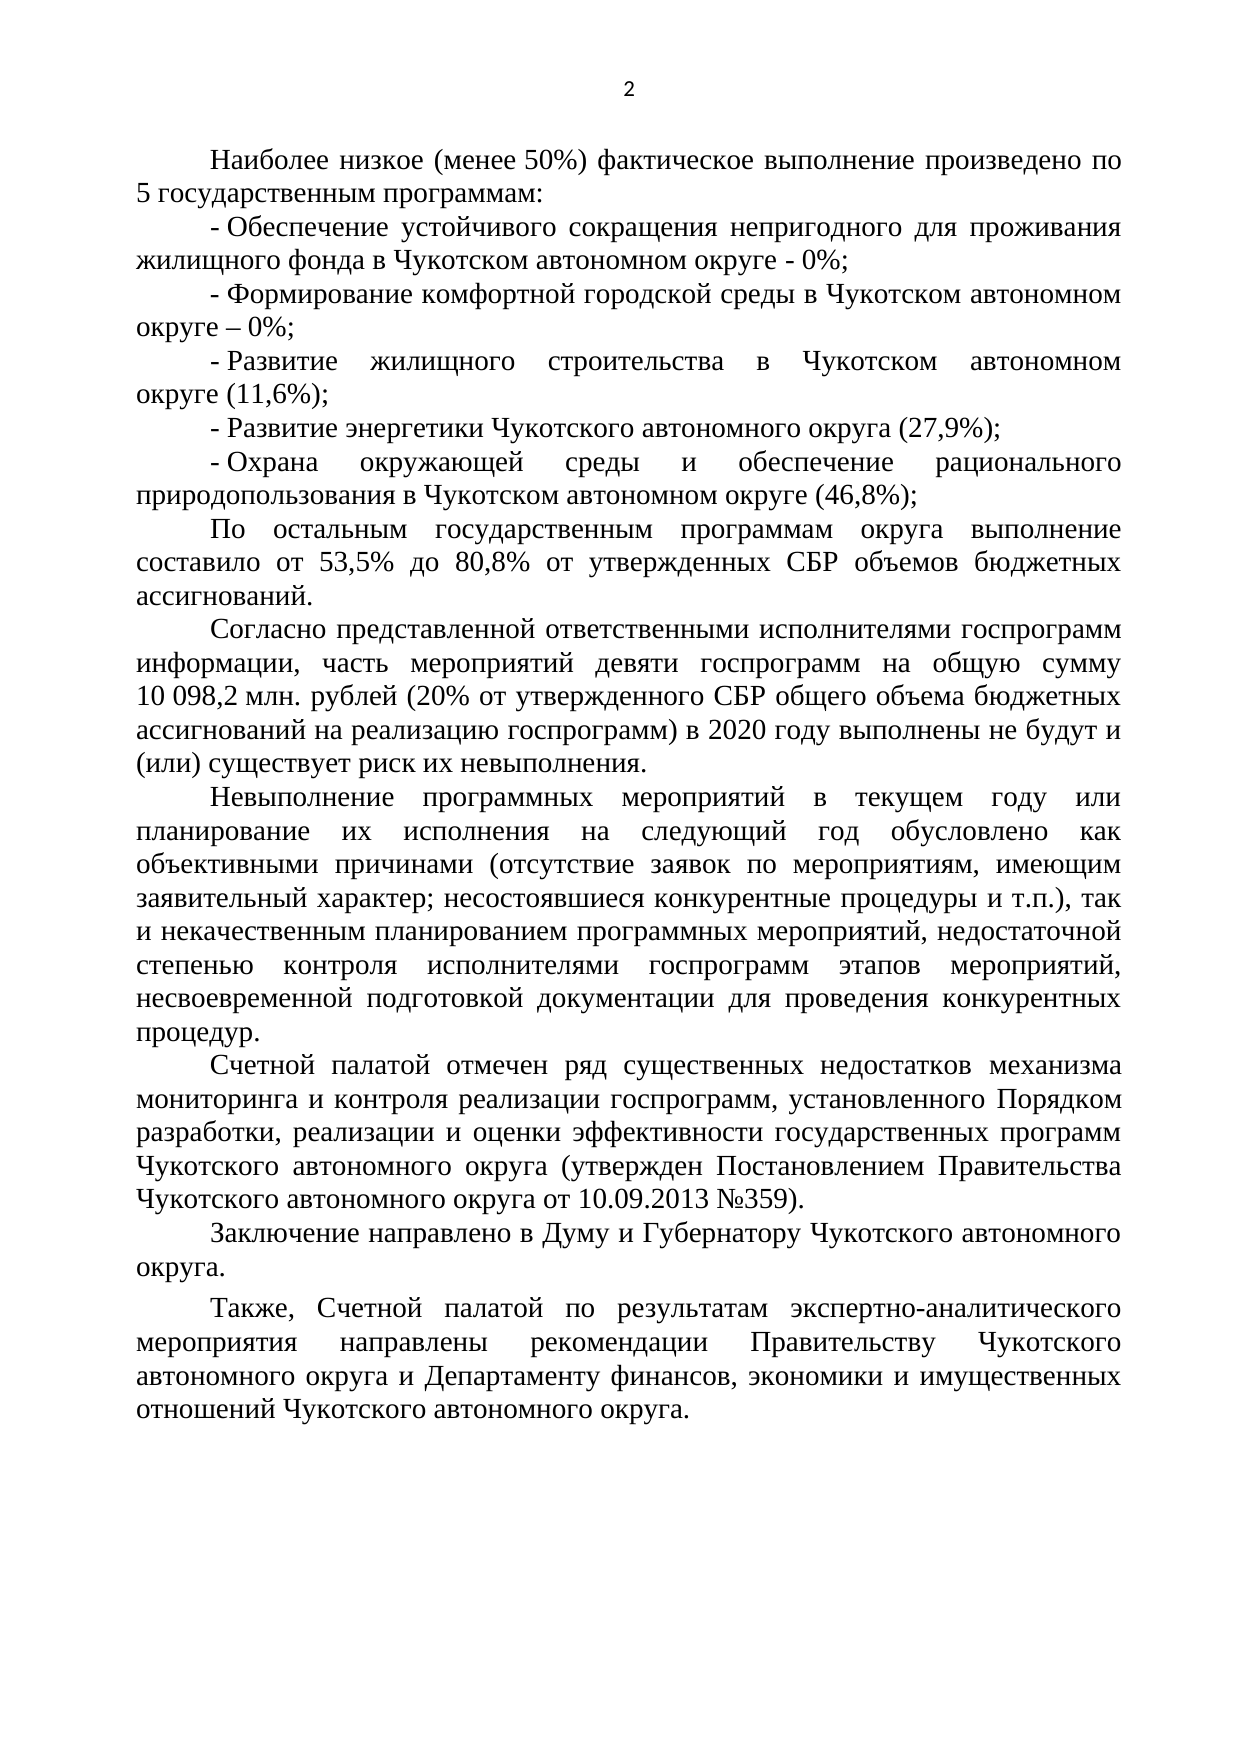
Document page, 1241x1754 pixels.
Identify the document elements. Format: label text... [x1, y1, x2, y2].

text Согласно представленной ответственными исполнителями госпрограмм информации, часть мероприятий девяти госпрограмм на общую сумму 10 098,2 млн. рублей (20% от утвержденного СБР общего объема бюджетных ассигнований на реализацию госпрограмм) в 2020 году выполнены не будут и (или) существует риск их невыполнения. [136, 611, 1122, 779]
text - Обеспечение устойчивого сокращения непригодного для проживания жилищного фонда в Чукотском автономном округе - 0%; [136, 209, 1122, 276]
text Наиболее низкое (менее 50%) фактическое выполнение произведено по 5 государственным программам: [136, 142, 1122, 209]
text - Формирование комфортной городской среды в Чукотском автономном округе – 0%; [136, 276, 1122, 343]
text Невыполнение программных мероприятий в текущем году или планирование их исполнения на следующий год обусловлено как объективными причинами (отсутствие заявок по мероприятиям, имеющим заявительный характер; несостоявшиеся конкурентные процедуры и т.п.), так и некачественным планированием программных мероприятий, недостаточной степенью контроля исполнителями госпрограмм этапов мероприятий, несвоевременной подготовкой документации для проведения конкурентных процедур. [136, 779, 1122, 1047]
text Также, Счетной палатой по результатам экспертно-аналитического мероприятия направлены рекомендации Правительству Чукотского автономного округа и Департаменту финансов, экономики и имущественных отношений Чукотского автономного округа. [136, 1291, 1122, 1425]
text - Развитие энергетики Чукотского автономного округа (27,9%); [136, 410, 1122, 444]
text Счетной палатой отмечен ряд существенных недостатков механизма мониторинга и контроля реализации госпрограмм, установленного Порядком разработки, реализации и оценки эффективности государственных программ Чукотского автономного округа (утвержден Постановлением Правительства Чукотского автономного округа от 10.09.2013 №359). [136, 1047, 1122, 1215]
text - Охрана окружающей среды и обеспечение рационального природопользования в Чукотском автономном округе (46,8%); [136, 444, 1122, 511]
text По остальным государственным программам округа выполнение составило от 53,5% до 80,8% от утвержденных СБР объемов бюджетных ассигнований. [136, 511, 1122, 611]
text Заключение направлено в Думу и Губернатору Чукотского автономного округа. [136, 1215, 1122, 1282]
text - Развитие жилищного строительства в Чукотском автономном округе (11,6%); [136, 343, 1122, 410]
